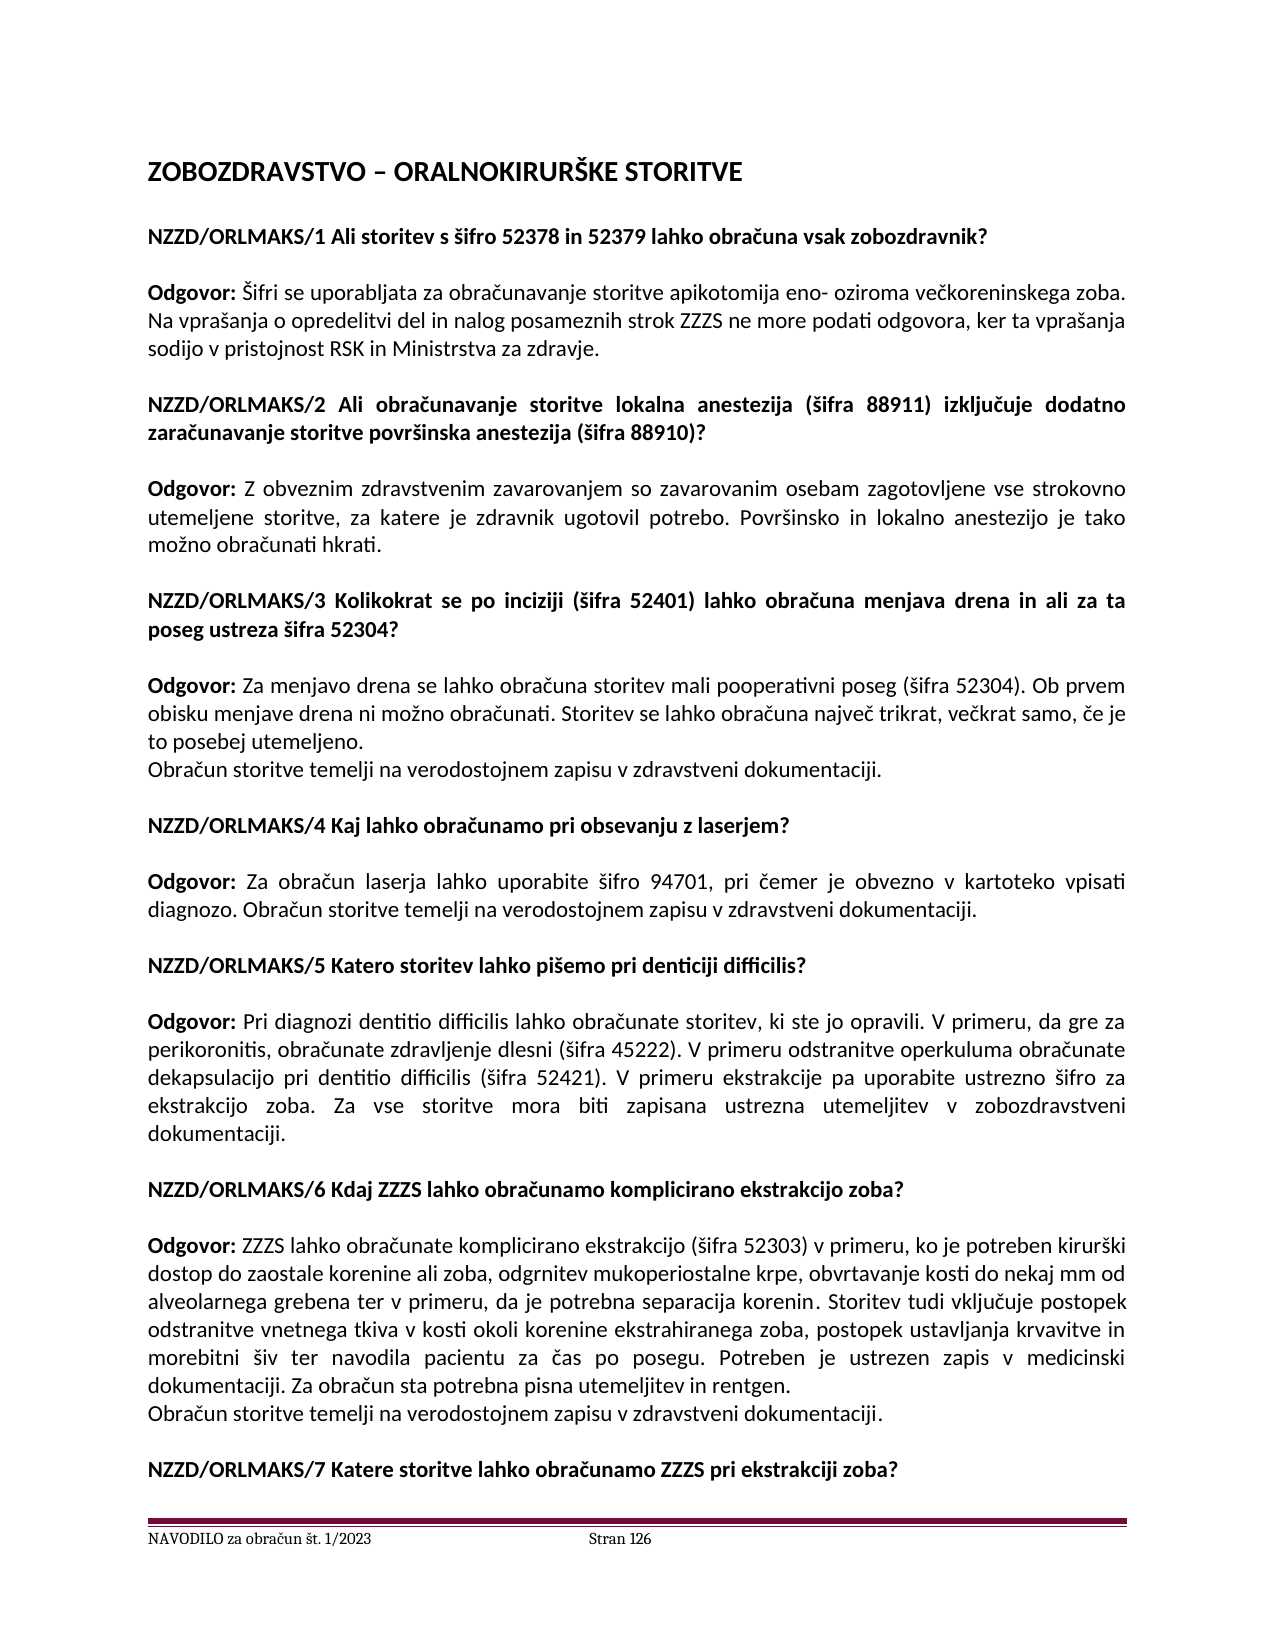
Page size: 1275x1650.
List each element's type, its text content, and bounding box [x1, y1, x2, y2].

text Odgovor: ZZZS lahko obračunate komplicirano ekstrakcijo (šifra 52303) v primeru, ko je potreben kirurški dostop do zaostale korenine ali zoba, odgrnitev mukoperiostalne krpe, obvrtavanje kosti do nekaj mm od alveolarnega grebena ter v primeru, da je potrebna separacija korenin. Storitev tudi vključuje postopek odstranitve vnetnega tkiva v kosti okoli korenine ekstrahiranega zoba, postopek ustavljanja krvavitve in morebitni šiv ter navodila pacientu za čas po posegu. Potreben je ustrezen zapis v medicinski dokumentaciji. Za obračun sta potrebna pisna utemeljitev in rentgen. [148, 1231, 1127, 1399]
text NZZD/ORLMAKS/2 Ali obračunavanje storitve lokalna anestezija (šifra 88911) izključuje dodatno zaračunavanje storitve površinska anestezija (šifra 88910)? [148, 391, 1127, 447]
text NZZD/ORLMAKS/4 Kaj lahko obračunamo pri obsevanju z laserjem? [148, 811, 1127, 839]
text Odgovor: Pri diagnozi dentitio difficilis lahko obračunate storitev, ki ste jo opravili. V primeru, da gre za perikoronitis, obračunate zdravljenje dlesni (šifra 45222). V primeru odstranitve operkuluma obračunate dekapsulacijo pri dentitio difficilis (šifra 52421). V primeru ekstrakcije pa uporabite ustrezno šifro za ekstrakcijo zoba. Za vse storitve mora biti zapisana ustrezna utemeljitev v zobozdravstveni dokumentaciji. [148, 1007, 1127, 1147]
text NZZD/ORLMAKS/7 Katere storitve lahko obračunamo ZZZS pri ekstrakciji zoba? [148, 1455, 1127, 1483]
text Obračun storitve temelji na verodostojnem zapisu v zdravstveni dokumentaciji. [148, 755, 1127, 783]
text NZZD/ORLMAKS/5 Katero storitev lahko pišemo pri denticiji difficilis? [148, 951, 1127, 979]
text Odgovor: Za obračun laserja lahko uporabite šifro 94701, pri čemer je obvezno v kartoteko vpisati diagnozo. Obračun storitve temelji na verodostojnem zapisu v zdravstveni dokumentaciji. [148, 867, 1127, 923]
text Odgovor: Za menjavo drena se lahko obračuna storitev mali pooperativni poseg (šifra 52304). Ob prvem obisku menjave drena ni možno obračunati. Storitev se lahko obračuna največ trikrat, večkrat samo, če je to posebej utemeljeno. [148, 671, 1127, 755]
text Odgovor: Šifri se uporabljata za obračunavanje storitve apikotomija eno- oziroma večkoreninskega zoba. Na vprašanja o opredelitvi del in nalog posameznih strok ZZZS ne more podati odgovora, ker ta vprašanja sodijo v pristojnost RSK in Ministrstva za zdravje. [148, 278, 1127, 362]
text NZZD/ORLMAKS/1 Ali storitev s šifro 52378 in 52379 lahko obračuna vsak zobozdravnik? [148, 222, 1127, 250]
text NZZD/ORLMAKS/6 Kdaj ZZZS lahko obračunamo komplicirano ekstrakcijo zoba? [148, 1175, 1127, 1203]
text NZZD/ORLMAKS/3 Kolikokrat se po inciziji (šifra 52401) lahko obračuna menjava drena in ali za ta poseg ustreza šifra 52304? [148, 587, 1127, 643]
text Obračun storitve temelji na verodostojnem zapisu v zdravstveni dokumentaciji. [148, 1399, 1127, 1427]
text Odgovor: Z obveznim zdravstvenim zavarovanjem so zavarovanim osebam zagotovljene vse strokovno utemeljene storitve, za katere je zdravnik ugotovil potrebo. Površinsko in lokalno anestezijo je tako možno obračunati hkrati. [148, 474, 1127, 559]
subtitle ZOBOZDRAVSTVO – ORALNOKIRURŠKE STORITVE [148, 153, 1127, 189]
